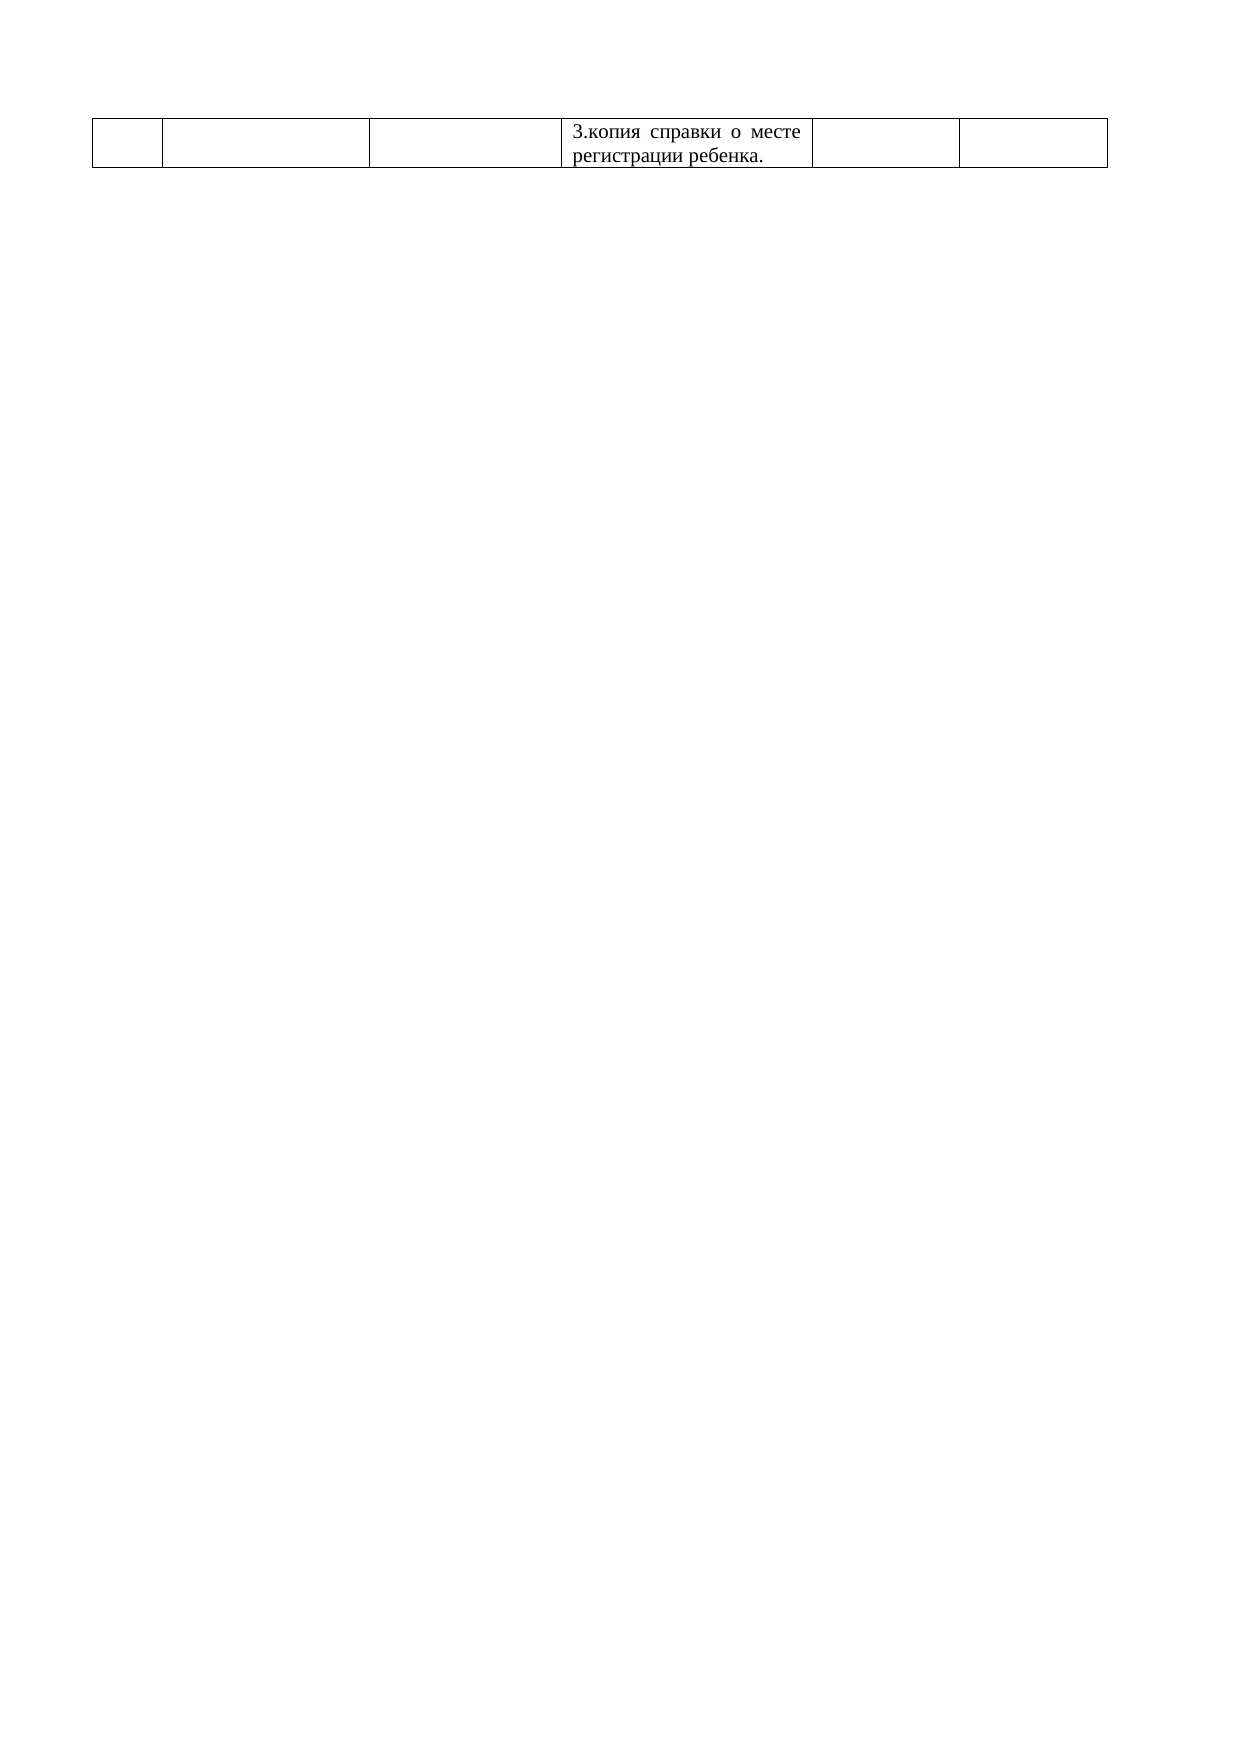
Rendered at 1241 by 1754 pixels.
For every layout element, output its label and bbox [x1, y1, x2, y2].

table_cell [562, 119, 812, 167]
table_cell [813, 119, 959, 167]
table_cell [163, 119, 369, 167]
table_cell [370, 119, 561, 167]
table_cell [960, 119, 1107, 167]
table_cell [93, 119, 162, 167]
